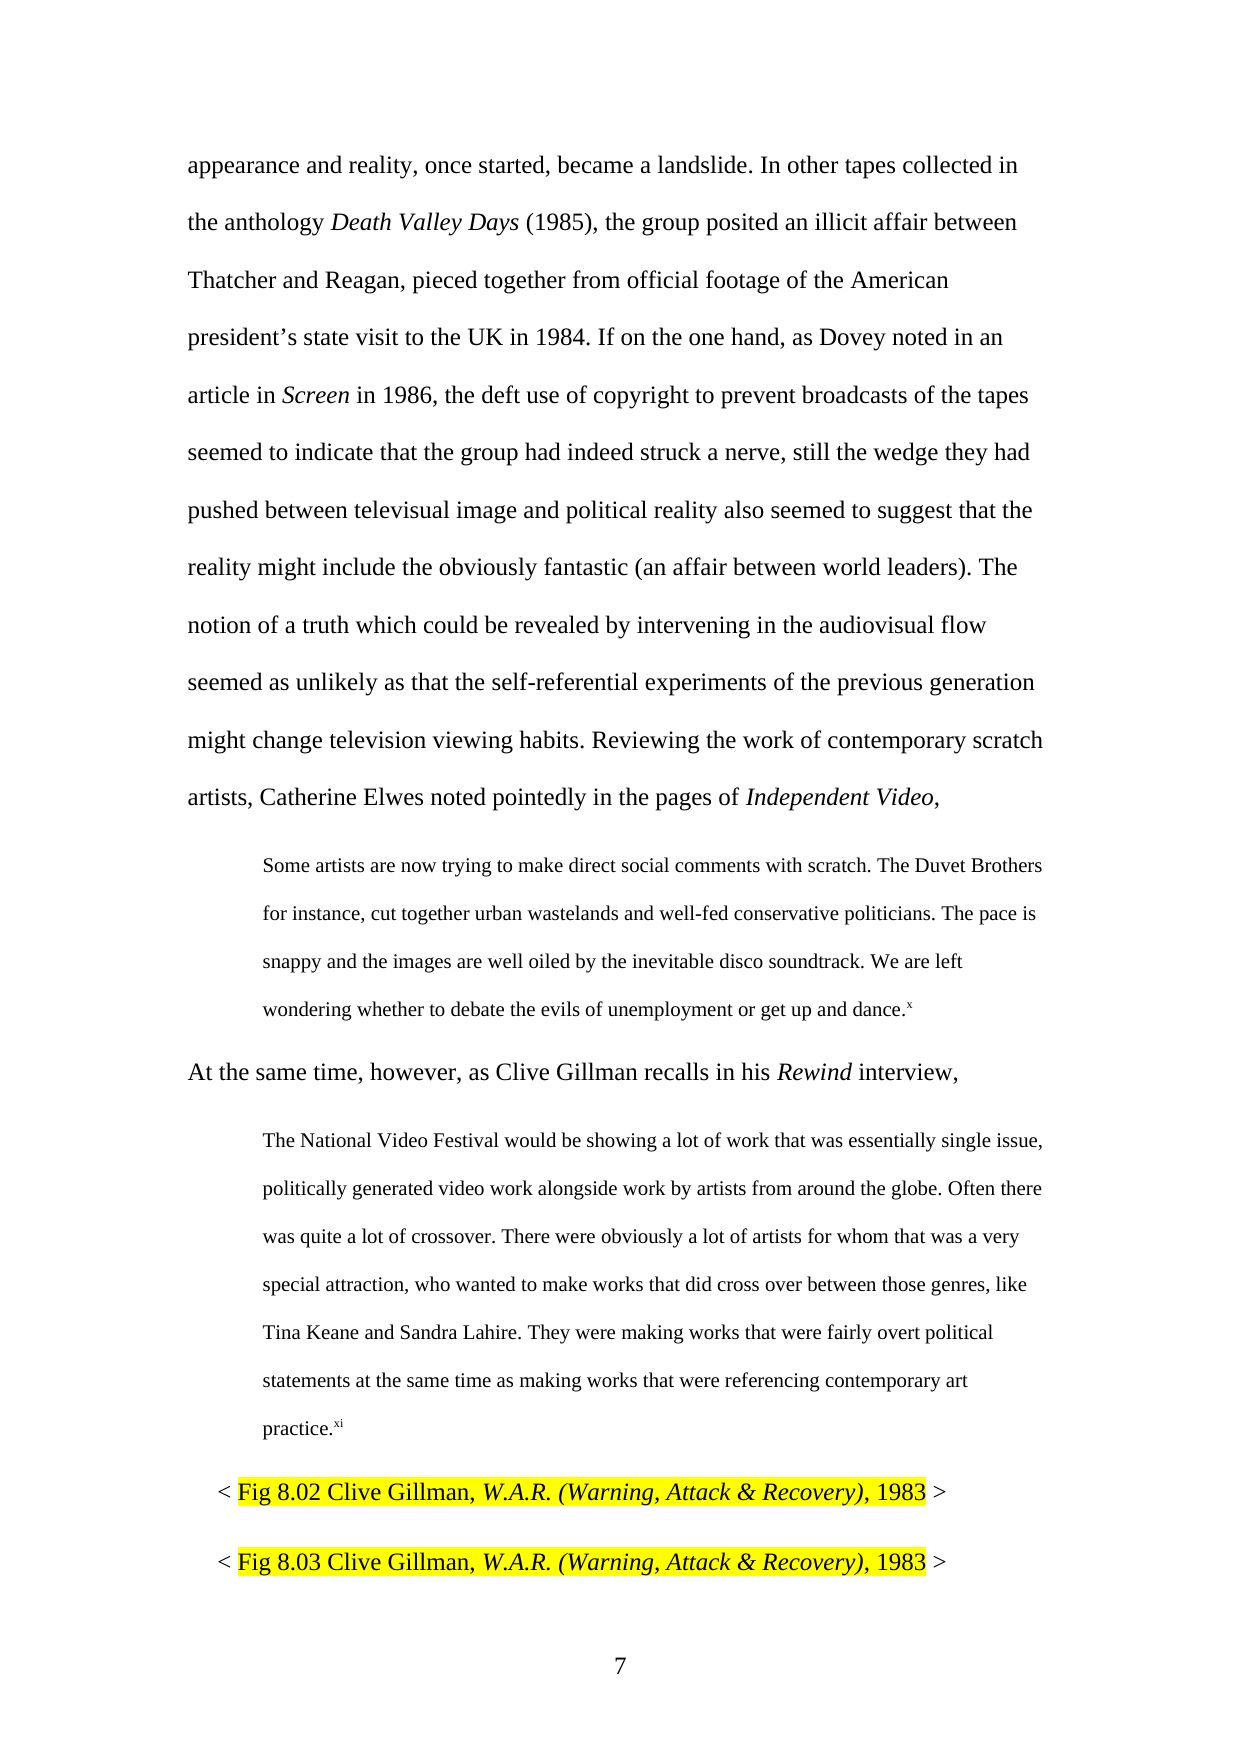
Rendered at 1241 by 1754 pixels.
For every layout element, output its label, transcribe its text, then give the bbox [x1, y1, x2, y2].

text At the same time, however, as Clive Gillman recalls in his Rewind interview, [187, 1057, 1053, 1086]
text The National Video Festival would be showing a lot of work that was essentially single issue, politically generated video work alongside work by artists from around the globe. Often there was quite a lot of crossover. There were obviously a lot of artists for whom that was a very special attraction, who wanted to make works that did cross over between those genres, like Tina Keane and Sandra Lahire. They were making works that were fairly overt political statements at the same time as making works that were referencing contemporary art practice. [262, 1127, 1053, 1440]
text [187, 150, 1053, 811]
text Some artists are now trying to make direct social comments with scratch. The Duvet Brothers for instance, cut together urban wastelands and well-fed conservative politicians. The pace is snappy and the images are well oiled by the inevitable disco soundtrack. We are left wondering whether to debate the evils of unemployment or get up and dance. [262, 852, 1053, 1021]
